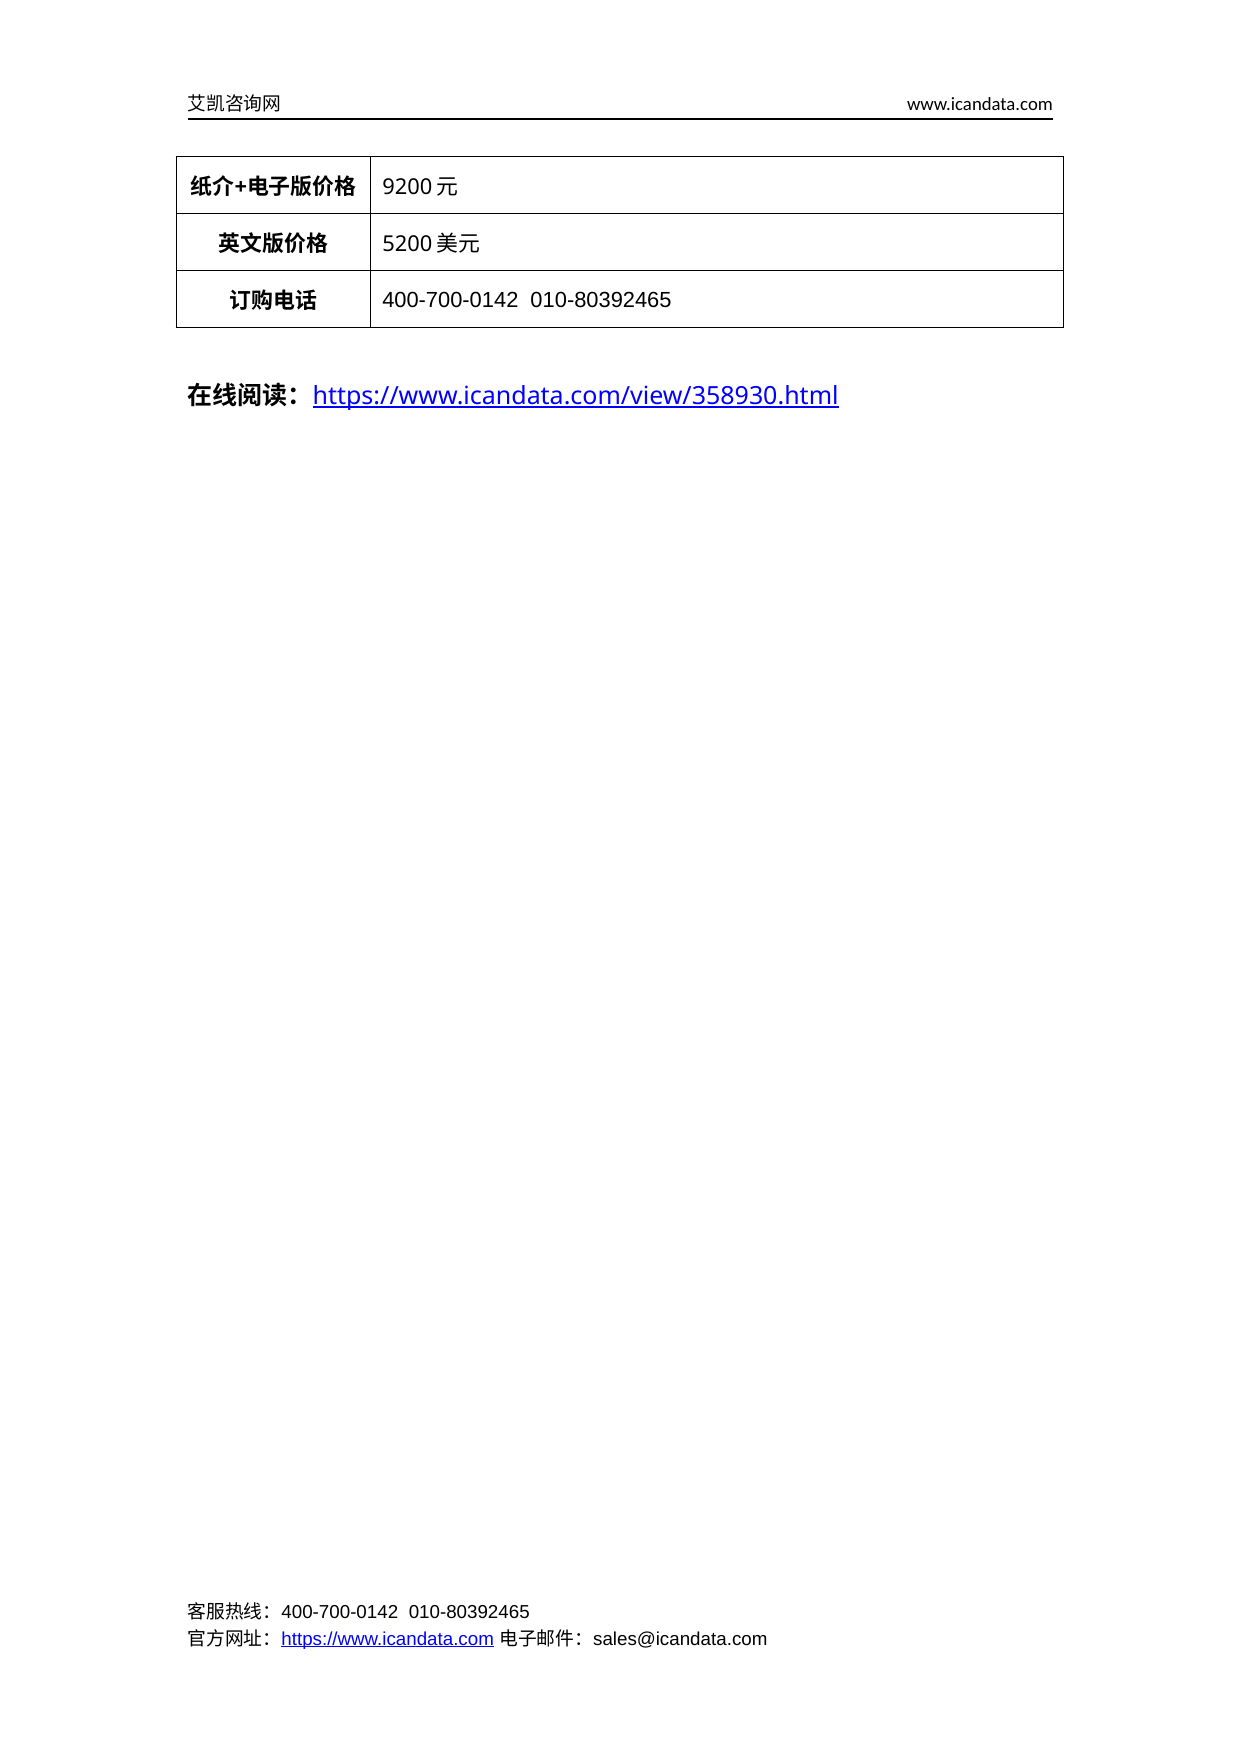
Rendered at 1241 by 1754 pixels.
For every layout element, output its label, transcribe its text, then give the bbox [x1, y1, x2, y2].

table_cell 订购电话 [177, 271, 370, 327]
table_cell 英文版价格 [177, 214, 370, 270]
table_cell 纸介+电子版价格 [177, 157, 370, 213]
table_cell 400-700-0142 010-80392465 [371, 271, 1063, 327]
text 在线阅读：https://www.icandata.com/view/358930.html [187, 361, 1053, 426]
table_cell 5200美元 [371, 214, 1063, 270]
table_cell 9200元 [371, 157, 1063, 213]
